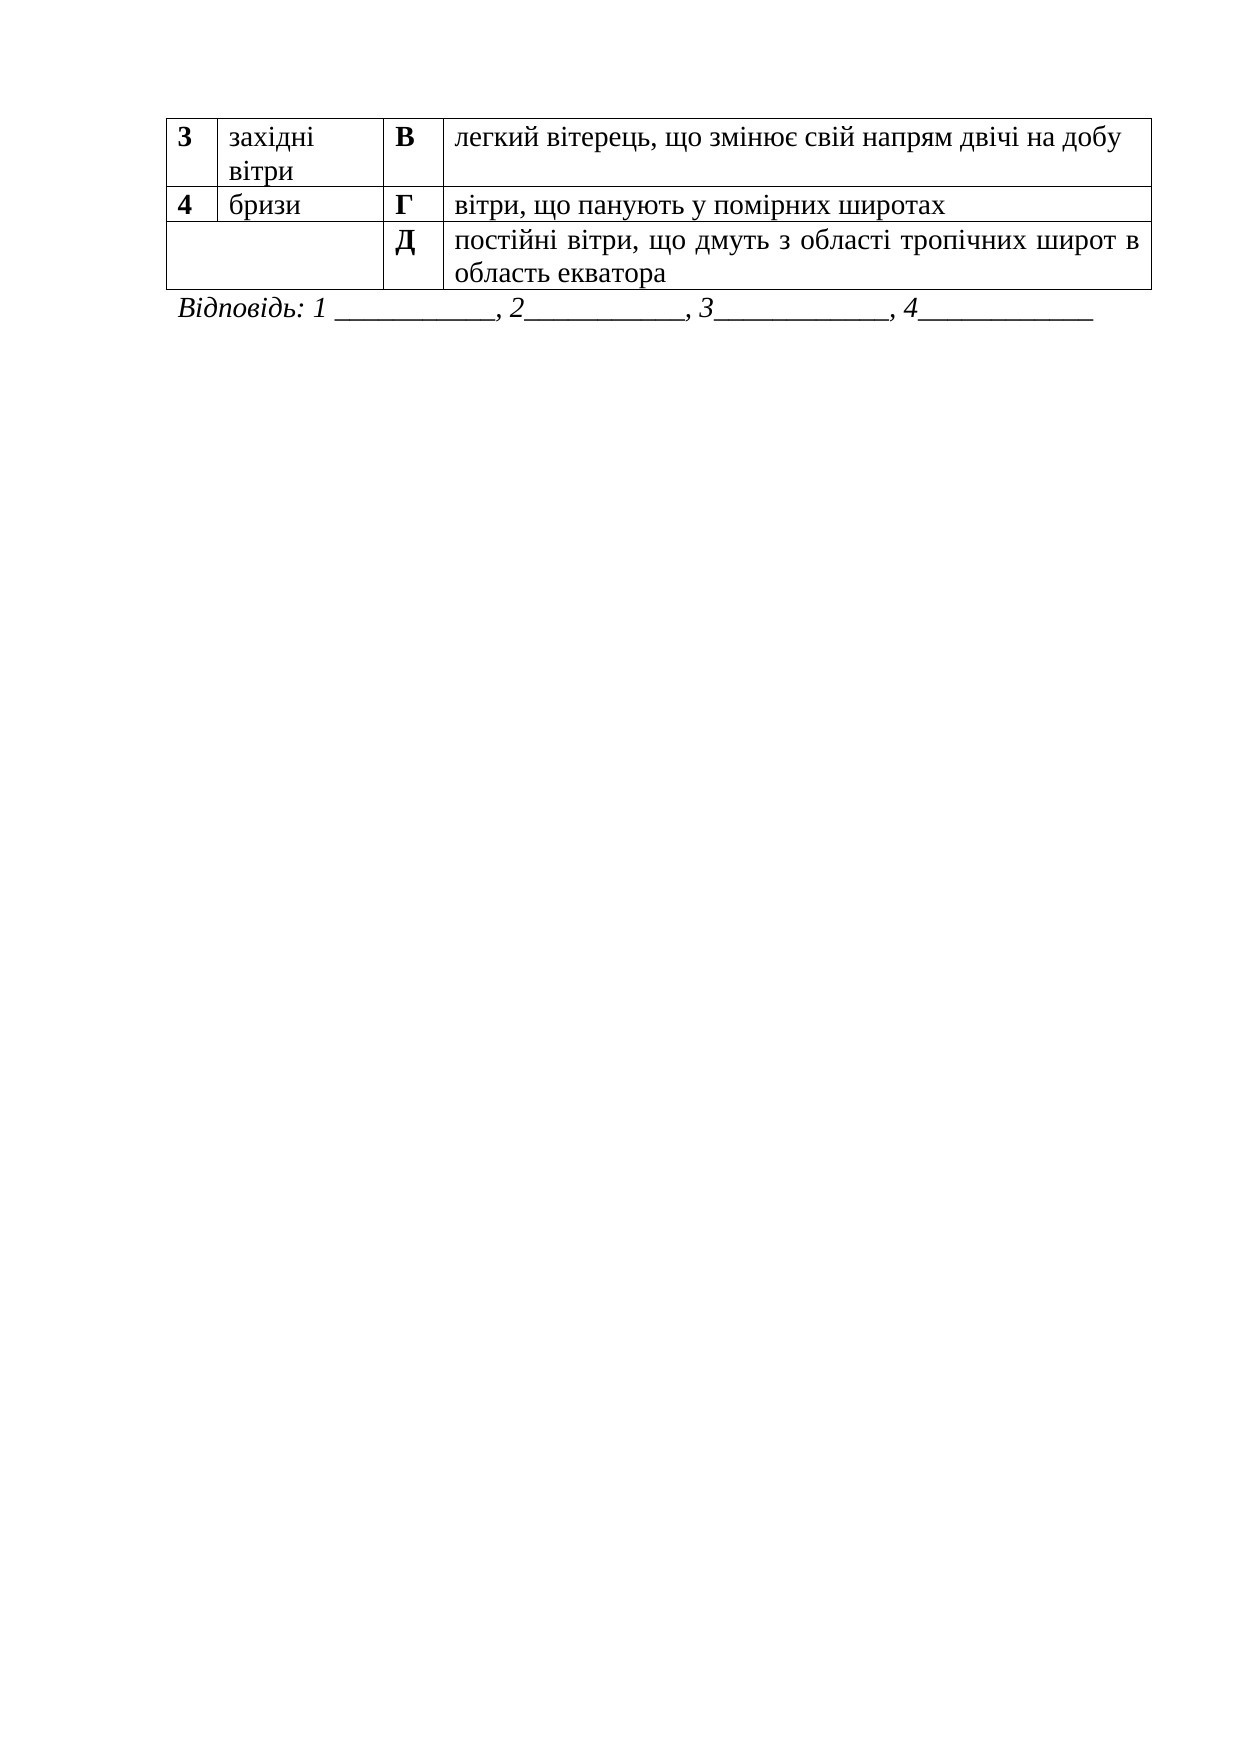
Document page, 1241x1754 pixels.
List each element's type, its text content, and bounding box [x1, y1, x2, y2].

table_cell вітри, що панують у помірних широтах [444, 187, 1151, 221]
table_cell 3 [167, 119, 217, 186]
table_cell 4 [167, 187, 217, 221]
table_cell [167, 222, 383, 289]
text Відповідь: 1 ___________, 2___________, 3____________, 4____________ [177, 290, 1152, 323]
table_cell постійні вітри, що дмуть з області тропічних широт в область екватора [444, 222, 1151, 289]
table_cell В [384, 119, 443, 186]
table_cell бризи [218, 187, 383, 221]
table_cell західні вітри [218, 119, 383, 186]
table_cell Г [384, 187, 443, 221]
table_cell легкий вітерець, що змінює свій напрям двічі на добу [444, 119, 1151, 186]
table_cell Д [384, 222, 443, 289]
